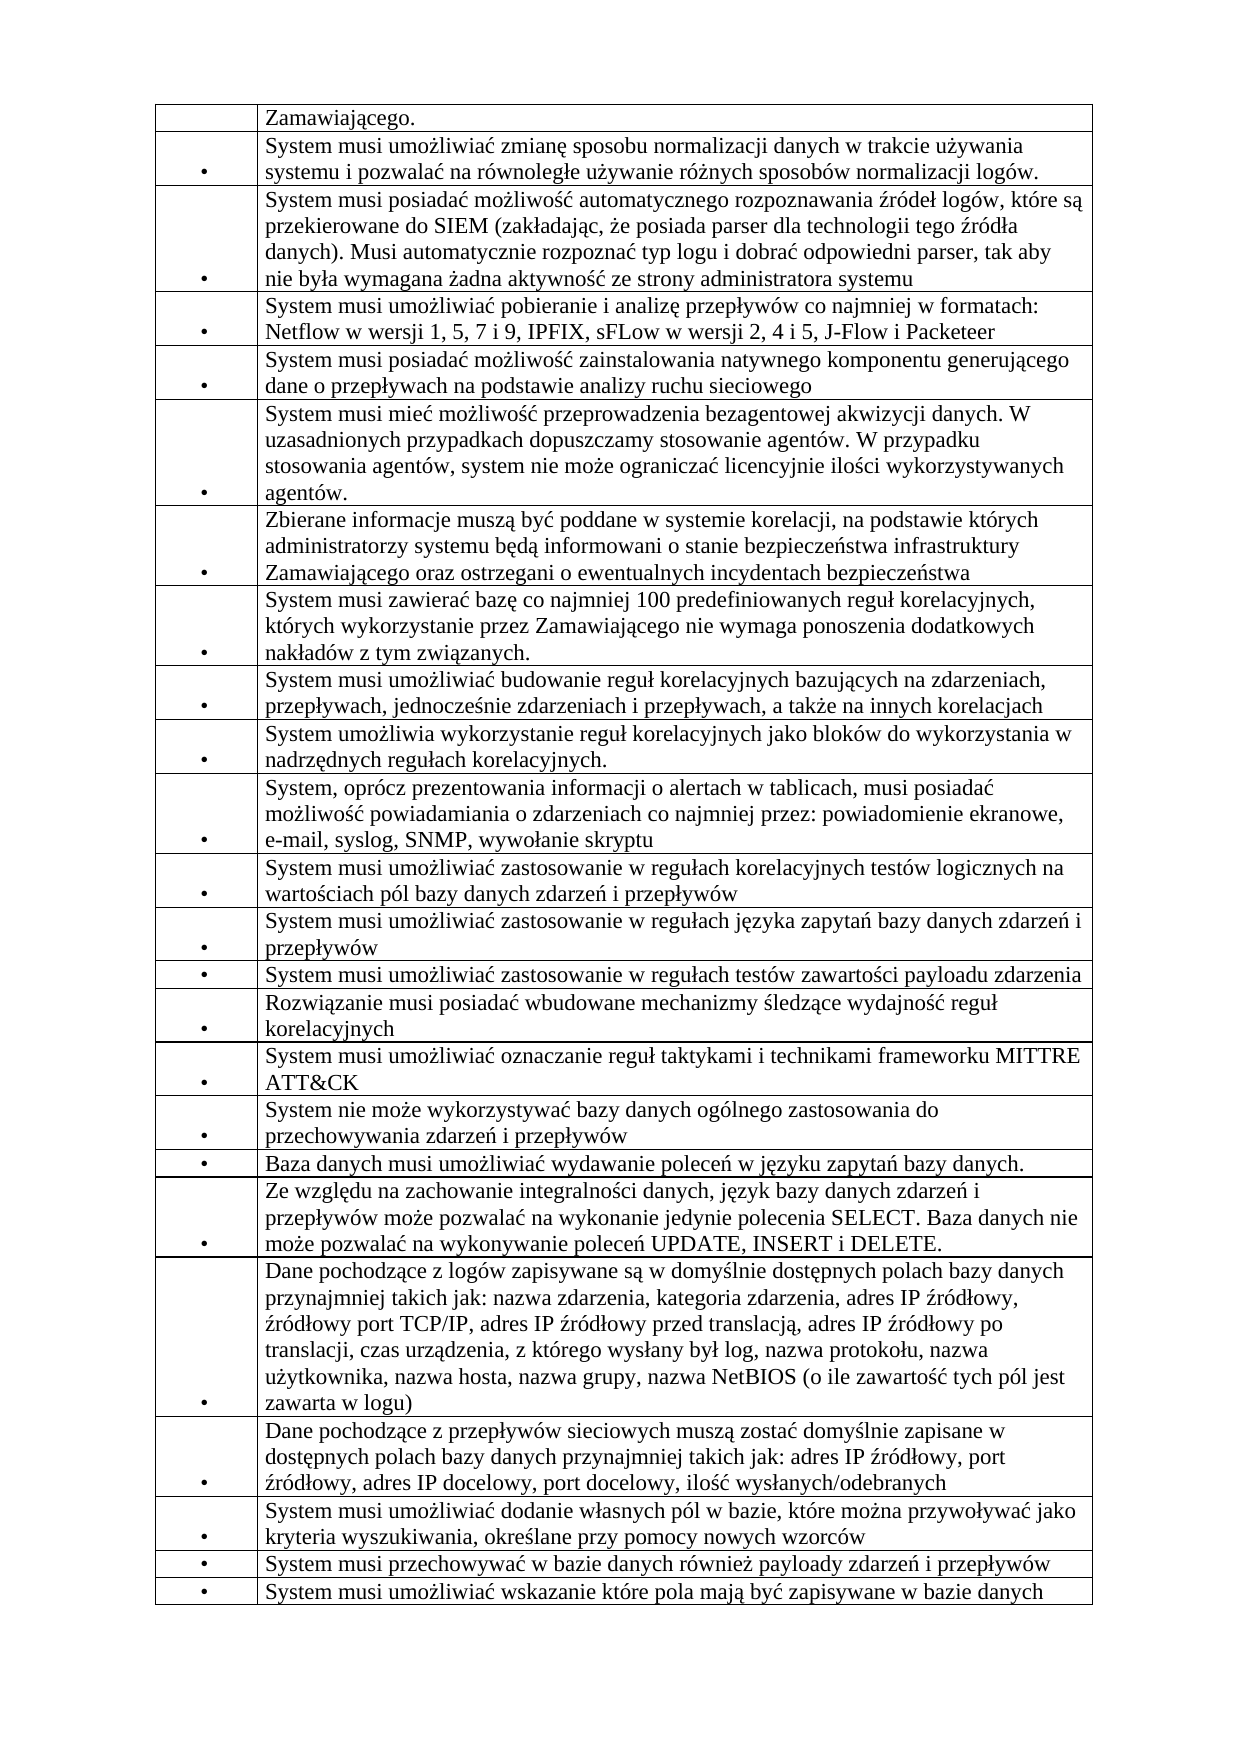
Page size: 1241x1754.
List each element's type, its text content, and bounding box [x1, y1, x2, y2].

table_cell Zbierane informacje muszą być poddane w systemie korelacji, na podstawie których administratorzy systemu będą informowani o stanie bezpieczeństwa infrastruktury Zamawiającego oraz ostrzegani o ewentualnych incydentach bezpieczeństwa [258, 506, 1092, 585]
table_cell System musi przechowywać w bazie danych również payloady zdarzeń i przepływów [258, 1551, 1092, 1577]
table_cell System musi umożliwiać zmianę sposobu normalizacji danych w trakcie używania systemu i pozwalać na równoległe używanie różnych sposobów normalizacji logów. [258, 132, 1092, 184]
table_cell System musi umożliwiać zastosowanie w regułach języka zapytań bazy danych zdarzeń i przepływów [258, 908, 1092, 960]
table_cell [156, 400, 257, 505]
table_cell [258, 1578, 1092, 1604]
table_cell [156, 506, 257, 585]
table_cell System nie może wykorzystywać bazy danych ogólnego zastosowania do przechowywania zdarzeń i przepływów [258, 1096, 1092, 1149]
table_cell [156, 666, 257, 719]
table_cell System musi posiadać możliwość automatycznego rozpoznawania źródeł logów, które są przekierowane do SIEM (zakładając, że posiada parser dla technologii tego źródła danych). Musi automatycznie rozpoznać typ logu i dobrać odpowiedni parser, tak aby nie była wymagana żadna aktywność ze strony administratora systemu [258, 186, 1092, 291]
table_cell [156, 1578, 257, 1604]
table_cell Dane pochodzące z logów zapisywane są w domyślnie dostępnych polach bazy danych przynajmniej takich jak: nazwa zdarzenia, kategoria zdarzenia, adres IP źródłowy, źródłowy port TCP/IP, adres IP źródłowy przed translacją, adres IP źródłowy po translacji, czas urządzenia, z którego wysłany był log, nazwa protokołu, nazwa użytkownika, nazwa hosta, nazwa grupy, nazwa NetBIOS (o ile zawartość tych pól jest zawarta w logu) [258, 1258, 1092, 1416]
table_cell [156, 586, 257, 665]
table_cell [156, 1150, 257, 1176]
table_cell [156, 1551, 257, 1577]
table_cell [156, 1417, 257, 1496]
table_cell [156, 720, 257, 773]
table_cell System musi zawierać bazę co najmniej 100 predefiniowanych reguł korelacyjnych, których wykorzystanie przez Zamawiającego nie wymaga ponoszenia dodatkowych nakładów z tym związanych. [258, 586, 1092, 665]
table_cell [156, 1497, 257, 1549]
table_cell System musi umożliwiać oznaczanie reguł taktykami i technikami frameworku MITTRE ATT&CK [258, 1043, 1092, 1095]
table_cell System musi umożliwiać pobieranie i analizę przepływów co najmniej w formatach: Netflow w wersji 1, 5, 7 i 9, IPFIX, sFLow w wersji 2, 4 i 5, J-Flow i Packeteer [258, 292, 1092, 345]
table_cell [156, 1043, 257, 1095]
table_cell [156, 1178, 257, 1256]
table_cell Baza danych musi umożliwiać wydawanie poleceń w języku zapytań bazy danych. [258, 1150, 1092, 1176]
table_cell Dane pochodzące z przepływów sieciowych muszą zostać domyślnie zapisane w dostępnych polach bazy danych przynajmniej takich jak: adres IP źródłowy, port źródłowy, adres IP docelowy, port docelowy, ilość wysłanych/odebranych [258, 1417, 1092, 1496]
table_cell System umożliwia wykorzystanie reguł korelacyjnych jako bloków do wykorzystania w nadrzędnych regułach korelacyjnych. [258, 720, 1092, 773]
table_cell System musi posiadać możliwość zainstalowania natywnego komponentu generującego dane o przepływach na podstawie analizy ruchu sieciowego [258, 346, 1092, 398]
table_cell [156, 1096, 257, 1149]
table_cell [156, 1258, 257, 1416]
table_cell Ze względu na zachowanie integralności danych, język bazy danych zdarzeń i przepływów może pozwalać na wykonanie jedynie polecenia SELECT. Baza danych nie może pozwalać na wykonywanie poleceń UPDATE, INSERT i DELETE. [258, 1178, 1092, 1256]
table_cell [156, 854, 257, 907]
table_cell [258, 105, 1092, 131]
table_cell System musi umożliwiać budowanie reguł korelacyjnych bazujących na zdarzeniach, przepływach, jednocześnie zdarzeniach i przepływach, a także na innych korelacjach [258, 666, 1092, 719]
table_cell [156, 989, 257, 1041]
table_cell System musi umożliwiać zastosowanie w regułach testów zawartości payloadu zdarzenia [258, 961, 1092, 988]
table_cell [156, 346, 257, 398]
table_cell [156, 132, 257, 184]
table_cell System musi mieć możliwość przeprowadzenia bezagentowej akwizycji danych. W uzasadnionych przypadkach dopuszczamy stosowanie agentów. W przypadku stosowania agentów, system nie może ograniczać licencyjnie ilości wykorzystywanych agentów. [258, 400, 1092, 505]
table_cell [156, 292, 257, 345]
table_cell [156, 908, 257, 960]
table_cell System musi umożliwiać dodanie własnych pól w bazie, które można przywoływać jako kryteria wyszukiwania, określane przy pomocy nowych wzorców [258, 1497, 1092, 1549]
table_cell Rozwiązanie musi posiadać wbudowane mechanizmy śledzące wydajność reguł korelacyjnych [258, 989, 1092, 1041]
table_cell System, oprócz prezentowania informacji o alertach w tablicach, musi posiadać możliwość powiadamiania o zdarzeniach co najmniej przez: powiadomienie ekranowe, e-mail, syslog, SNMP, wywołanie skryptu [258, 774, 1092, 853]
table_cell [156, 186, 257, 291]
table_cell [156, 961, 257, 988]
table_cell [156, 105, 257, 131]
table_cell System musi umożliwiać zastosowanie w regułach korelacyjnych testów logicznych na wartościach pól bazy danych zdarzeń i przepływów [258, 854, 1092, 907]
table_cell [156, 774, 257, 853]
